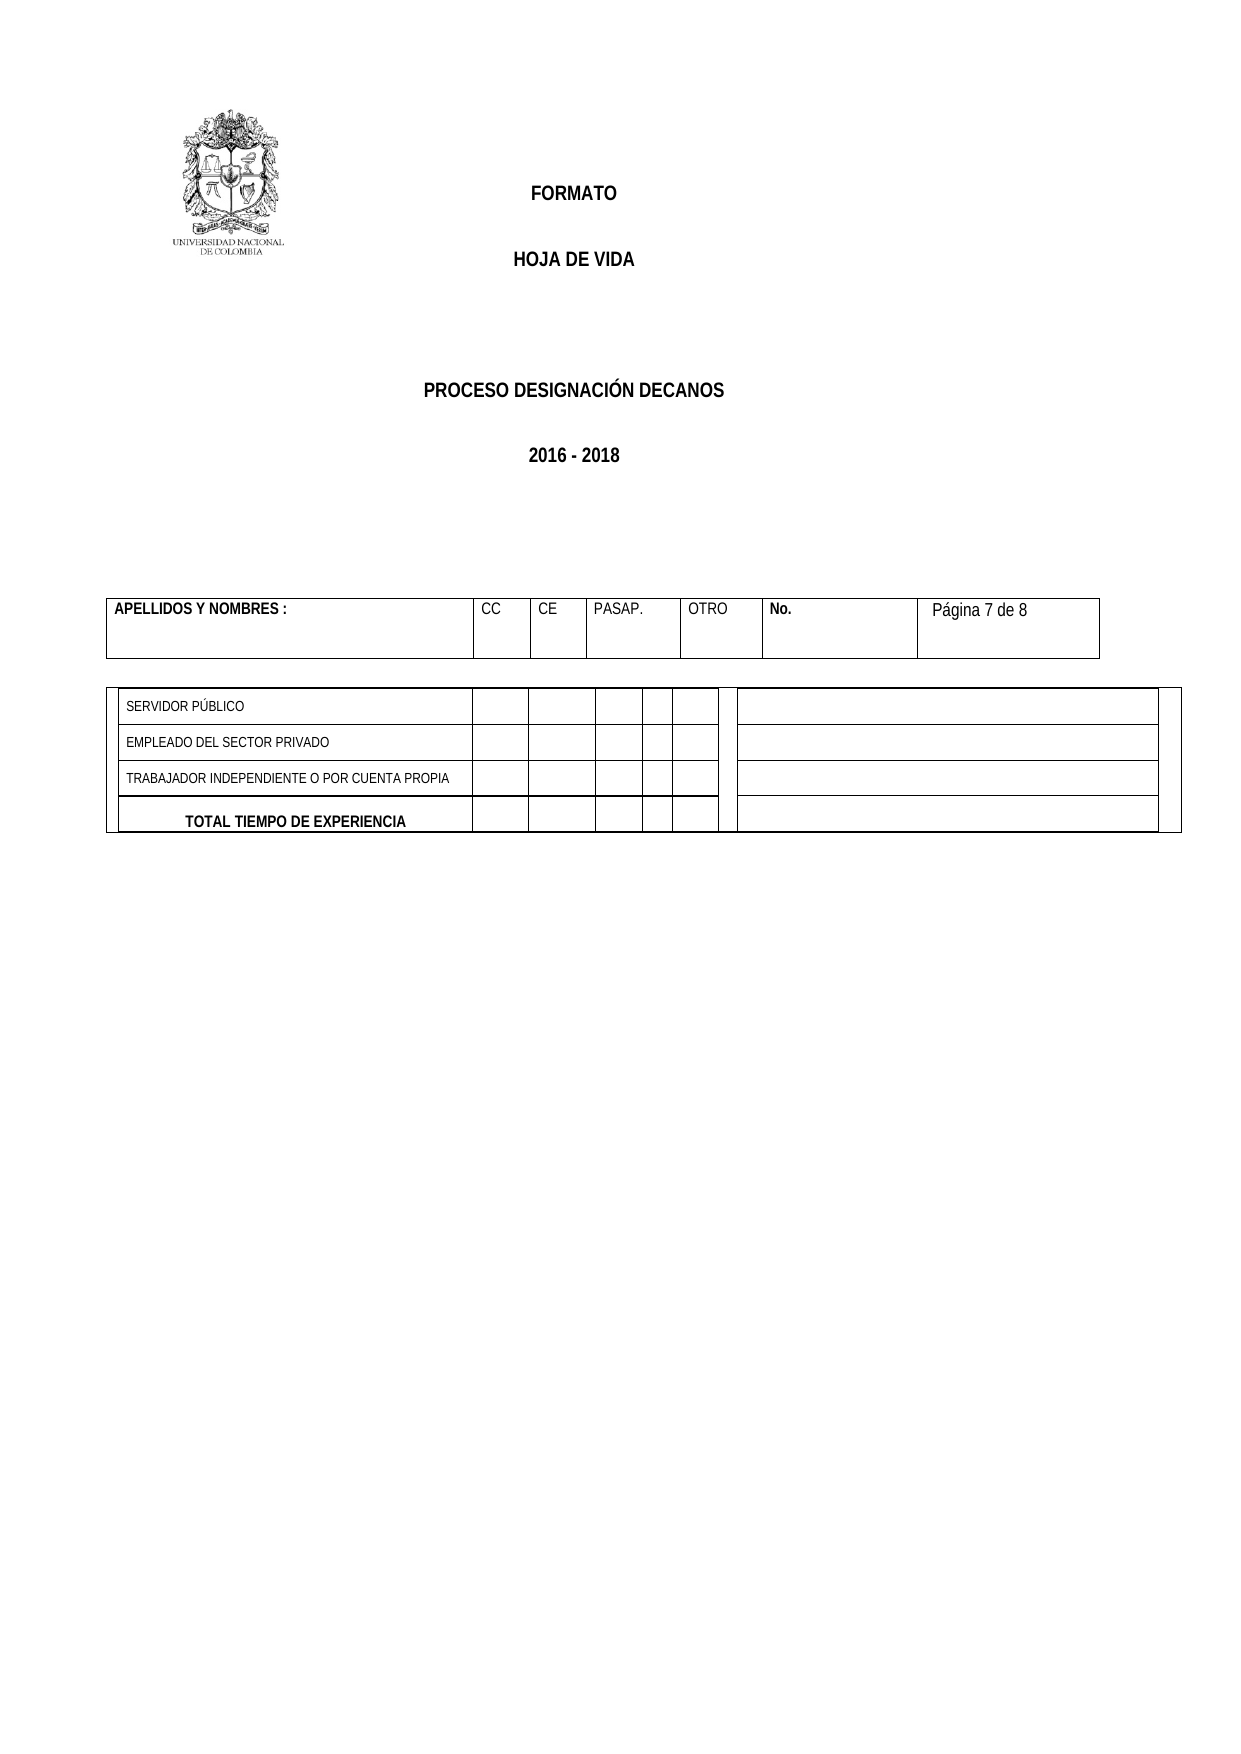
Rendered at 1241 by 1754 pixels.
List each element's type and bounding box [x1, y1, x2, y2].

table_cell [473, 797, 528, 831]
table_cell [529, 689, 595, 724]
table_cell [738, 725, 1158, 760]
picture [168, 103, 288, 257]
table_cell [473, 689, 528, 724]
table_cell [738, 689, 1158, 724]
table_cell [719, 688, 737, 831]
table_cell [596, 725, 642, 760]
table_cell [643, 689, 672, 724]
table_cell [529, 761, 595, 795]
table_cell [596, 761, 642, 795]
table_cell [673, 761, 718, 795]
table_cell [529, 797, 595, 831]
table_cell [673, 689, 718, 724]
table_cell [643, 797, 672, 831]
table_cell [643, 725, 672, 760]
table_cell [107, 688, 118, 832]
table_cell [673, 797, 718, 831]
table_cell [119, 761, 472, 795]
table_cell [596, 797, 642, 831]
table_cell [673, 725, 718, 760]
table_cell [738, 796, 1158, 831]
table_cell [596, 689, 642, 724]
table_cell [473, 725, 528, 760]
table_cell [119, 797, 472, 831]
table_cell [738, 761, 1158, 795]
table_cell [119, 689, 472, 724]
table_cell [119, 725, 472, 760]
table_cell [529, 725, 595, 760]
table_cell [473, 761, 528, 795]
table_cell [1159, 688, 1181, 832]
table_cell [643, 761, 672, 795]
